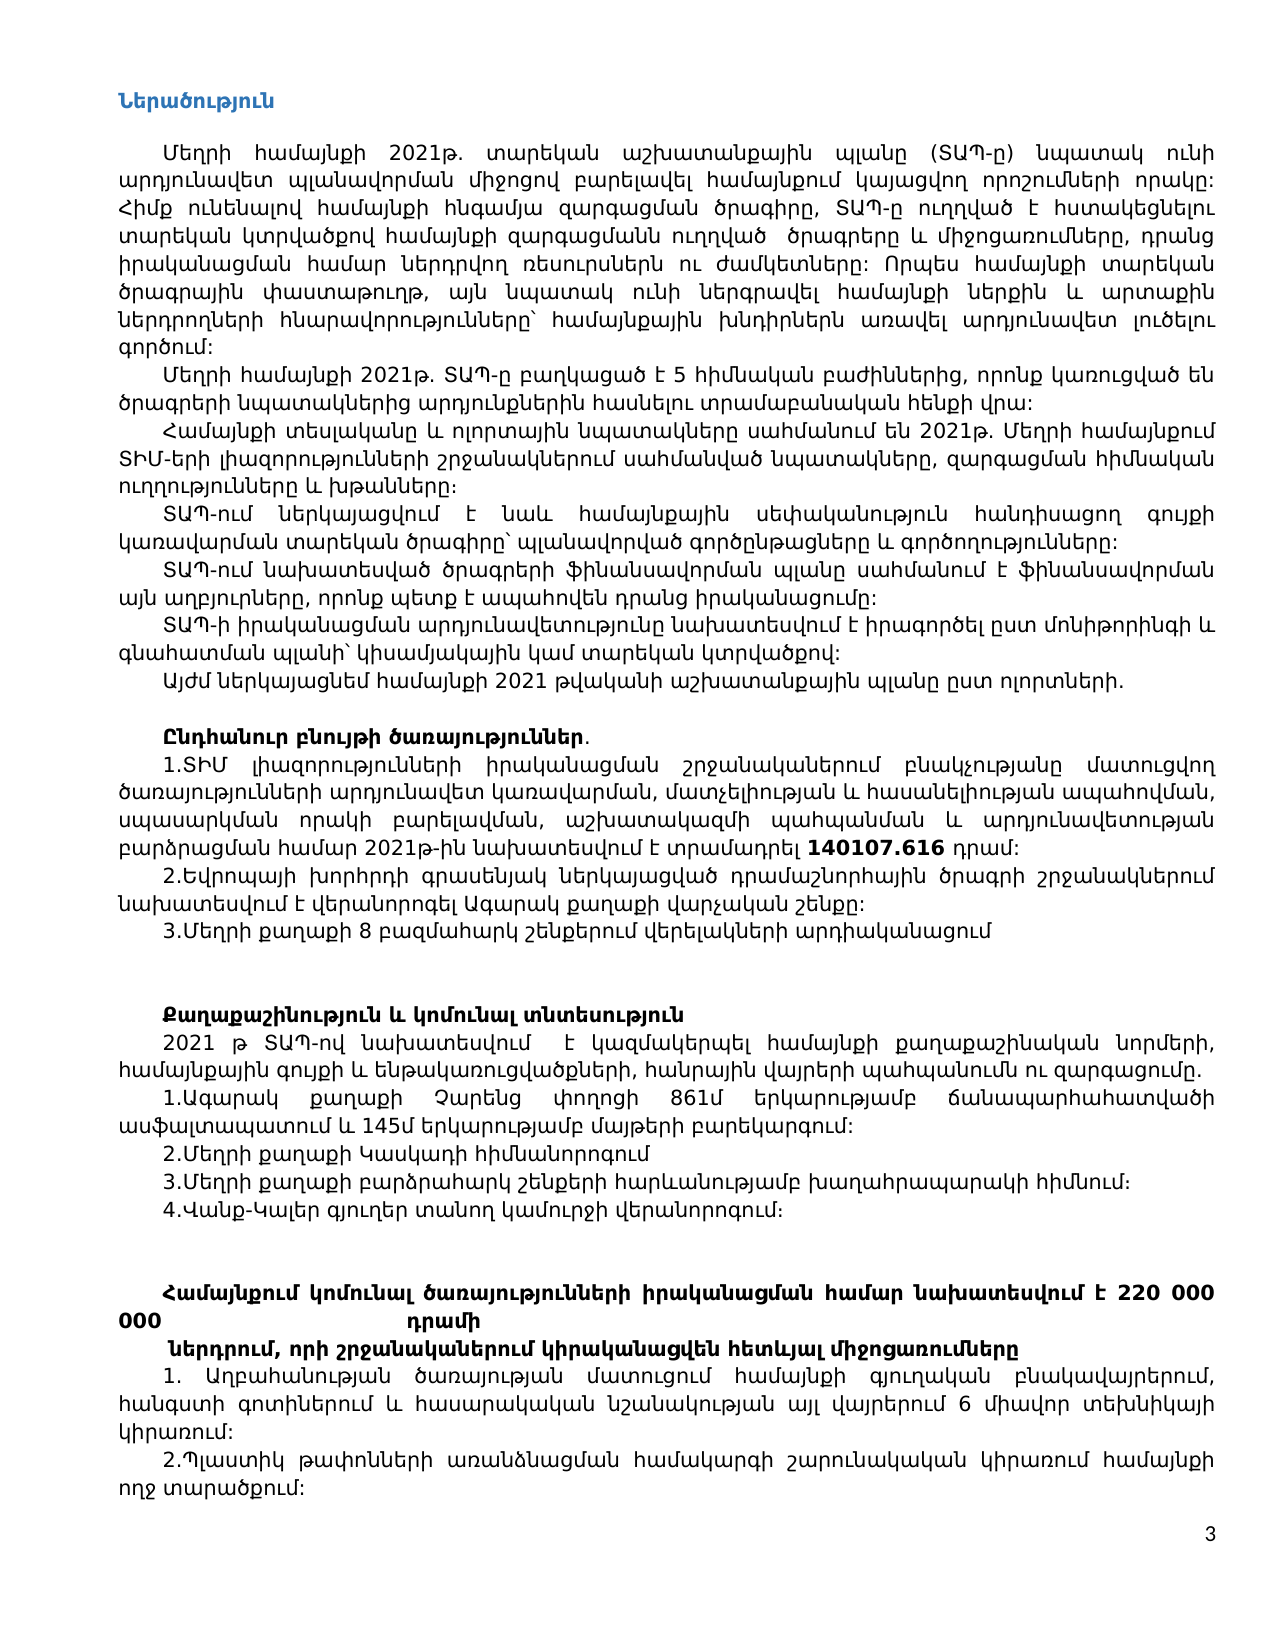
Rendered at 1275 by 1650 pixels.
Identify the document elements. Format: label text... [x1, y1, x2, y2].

text Ընդհանուր բնույթի ծառայություններ. [118, 725, 1216, 749]
text Քաղաքաշինություն և կոմունալ տնտեսություն [118, 1003, 1216, 1027]
text 1.Ագարակ քաղաքի Չարենց փողոցի 861մ երկարությամբ ճանապարհահատվածի ասֆալտապատում և 145մ երկարությամբ մայթերի բարեկարգում: [118, 1086, 1216, 1138]
text 2.Պլաստիկ թափոնների առանձնացման համակարգի շարունակական կիրառում համայնքի ողջ տարածքում: [118, 1448, 1216, 1500]
text Մեղրի համայնքի 2021թ. ՏԱՊ-ը բաղկացած է 5 հիմնական բաժիններից, որոնք կառուցված են ծրագրերի նպատակներից արդյունքներին հասնելու տրամաբանական հենքի վրա: [118, 363, 1216, 415]
text Մեղրի համայնքի 2021թ. տարեկան աշխատանքային պլանը (ՏԱՊ-ը) նպատակ ունի արդյունավետ պլանավորման միջոցով բարելավել համայնքում կայացվող որոշումների որակը: Հիմք ունենալով համայնքի հնգամյա զարգացման ծրագիրը, ՏԱՊ-ը ուղղված է հստակեցնելու տարեկան կտրվածքով համայնքի զարգացմանն ուղղված ծրագրերը և միջոցառումները, դրանց իրականացման համար ներդրվող ռեսուրսներն ու ժամկետները: Որպես համայնքի տարեկան ծրագրային փաստաթուղթ, այն նպատակ ունի ներգրավել համայնքի ներքին և արտաքին ներդրողների հնարավորությունները՝ համայնքային խնդիրներն առավել արդյունավետ լուծելու գործում: [118, 141, 1216, 360]
text 2021 թ ՏԱՊ-ով նախատեսվում է կազմակերպել համայնքի քաղաքաշինական նորմերի, համայնքային գույքի և ենթակառուցվածքների, հանրային վայրերի պահպանումն ու զարգացումը. [118, 1031, 1216, 1083]
text 1. Աղբահանության ծառայության մատուցում համայնքի գյուղական բնակավայրերում, հանգստի գոտիներում և հասարակական նշանակության այլ վայրերում 6 միավոր տեխնիկայի կիրառում: [118, 1364, 1216, 1444]
text Համայնքի տեսլականը և ոլորտային նպատակները սահմանում են 2021թ. Մեղրի համայնքում ՏԻՄ-երի լիազորությունների շրջանակներում սահմանված նպատակները, զարգացման հիմնական ուղղությունները և խթանները։ [118, 419, 1216, 499]
text ՏԱՊ-ի իրականացման արդյունավետությունը նախատեսվում է իրագործել ըստ մոնիթորինգի և գնահատման պլանի՝ կիսամյակային կամ տարեկան կտրվածքով: [118, 613, 1216, 666]
text 3․Մեղրի քաղաքի 8 բազմահարկ շենքերում վերելակների արդիականացում [118, 919, 1216, 944]
text 2.Եվրոպայի խորհրդի գրասենյակ ներկայացված դրամաշնորհային ծրագրի շրջանակներում նախատեսվում է վերանորոգել Ագարակ քաղաքի վարչական շենքը: [118, 864, 1216, 916]
text Այժմ ներկայացնեմ համայնքի 2021 թվականի աշխատանքային պլանը ըստ ոլորտների. [118, 669, 1216, 693]
text ՏԱՊ-ում ներկայացվում է նաև համայնքային սեփականություն հանդիսացող գույքի կառավարման տարեկան ծրագիրը՝ պլանավորված գործընթացները և գործողությունները: [118, 502, 1216, 554]
subtitle Ներածություն [118, 89, 1216, 113]
text Համայնքում կոմունալ ծառայությունների իրականացման համար նախատեսվում է 220 000 000 դրամի ներդրում, որի շրջանականերում կիրականացվեն հետևյալ միջոցառումները [118, 1281, 1216, 1361]
text 1.ՏԻՄ լիազորությունների իրականացման շրջանականերում բնակչությանը մատուցվող ծառայությունների արդյունավետ կառավարման, մատչելիության և հասանելիության ապահովման, սպասարկման որակի բարելավման, աշխատակազմի պահպանման և արդյունավետության բարձրացման համար 2021թ-ին նախատեսվում է տրամադրել 140107.616 դրամ: [118, 753, 1216, 860]
text 3․Մեղրի քաղաքի բարձրահարկ շենքերի հարևանությամբ խաղահրապարակի հիմնում։ [118, 1170, 1216, 1194]
text 4․Վանք-Կալեր գյուղեր տանող կամուրջի վերանորոգում։ [118, 1198, 1216, 1222]
text 2․Մեղրի քաղաքի Կասկադի հիմնանորոգում [118, 1142, 1216, 1166]
text ՏԱՊ-ում նախատեսված ծրագրերի ֆինանսավորման պլանը սահմանում է ֆինանսավորման այն աղբյուրները, որոնք պետք է ապահովեն դրանց իրականացումը: [118, 558, 1216, 610]
